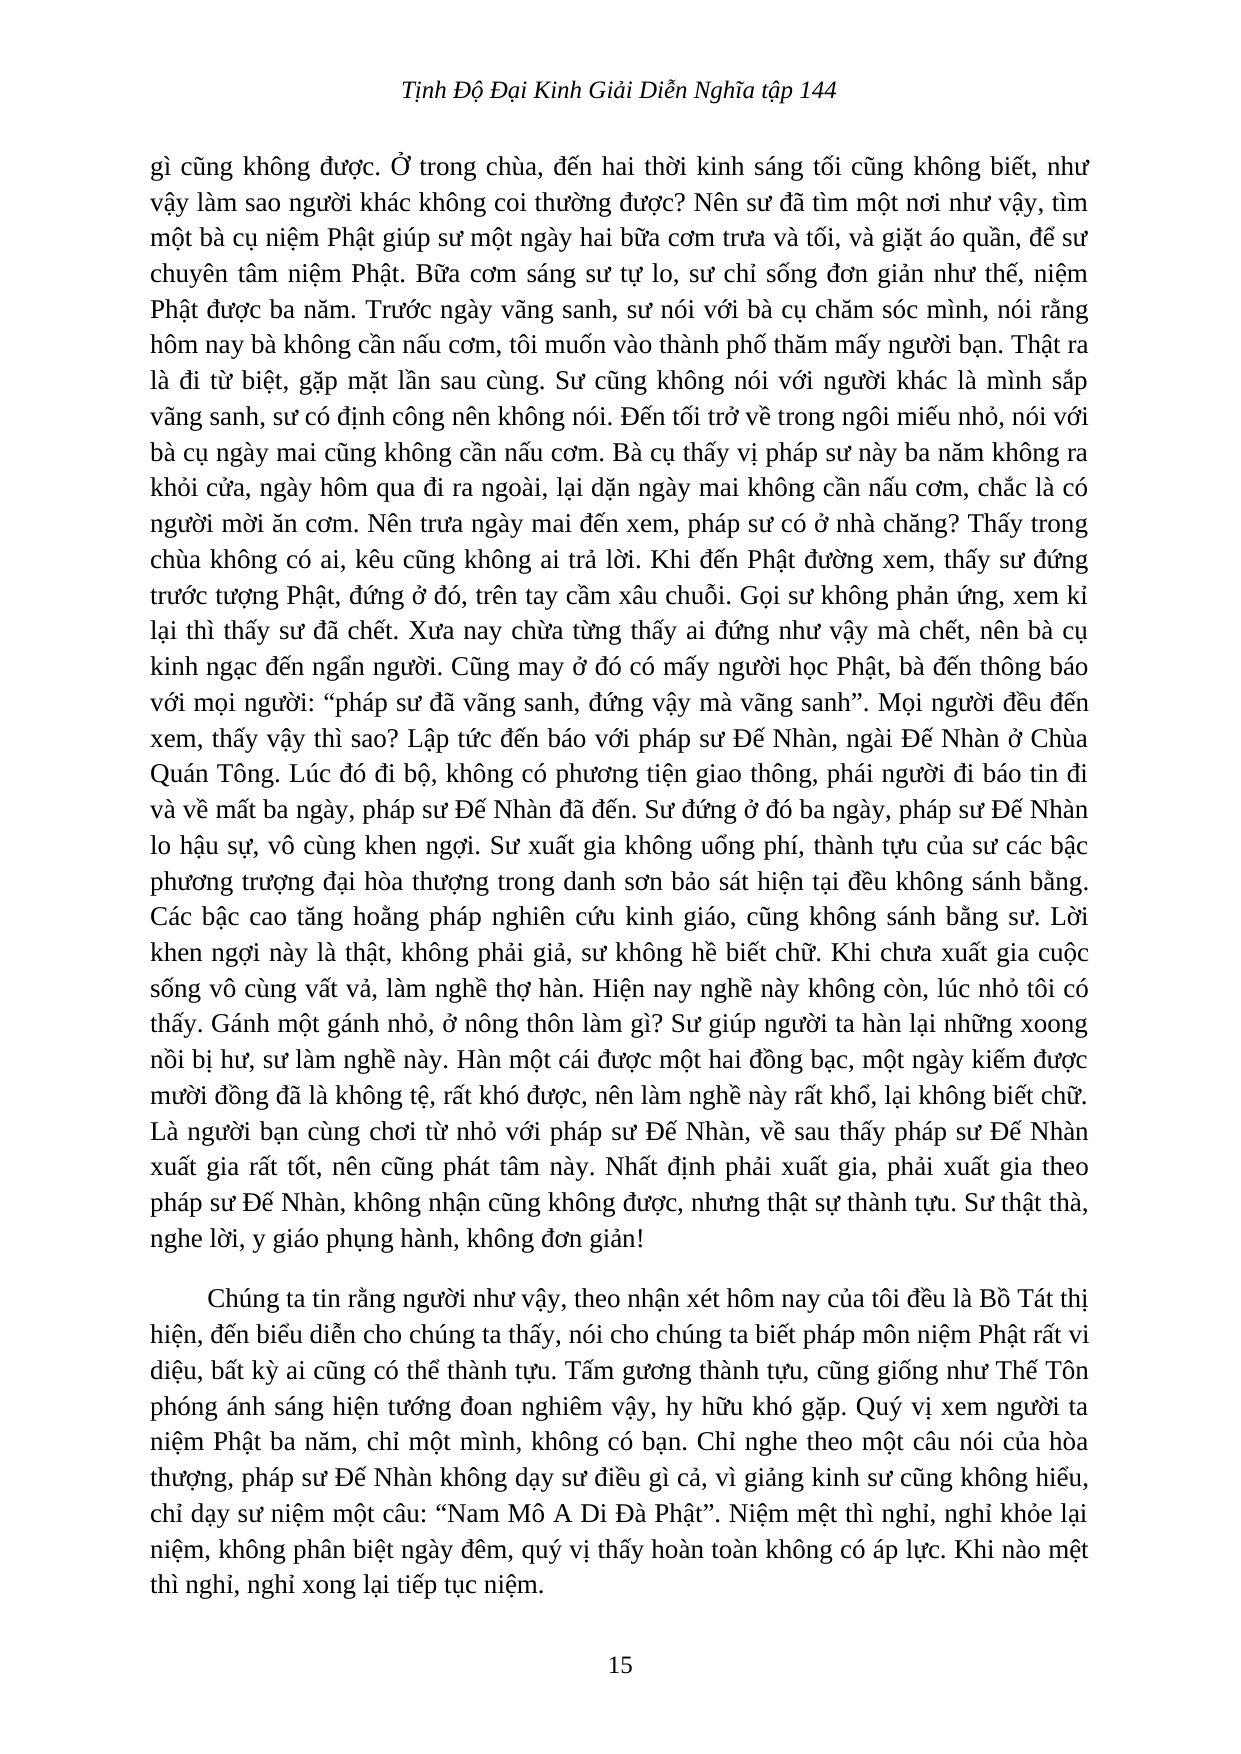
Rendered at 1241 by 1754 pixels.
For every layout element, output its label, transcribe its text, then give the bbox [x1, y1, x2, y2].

text Chúng ta tin rằng người như vậy, theo nhận xét hôm nay của tôi đều là Bồ Tát thị hiện, đến biểu diễn cho chúng ta thấy, nói cho chúng ta biết pháp môn niệm Phật rất vi diệu, bất kỳ ai cũng có thể thành tựu. Tấm gương thành tựu, cũng giống như Thế Tôn phóng ánh sáng hiện tướng đoan nghiêm vậy, hy hữu khó gặp. Quý vị xem người ta niệm Phật ba năm, chỉ một mình, không có bạn. Chỉ nghe theo một câu nói của hòa thượng, pháp sư Đế Nhàn không dạy sư điều gì cả, vì giảng kinh sư cũng không hiểu, chỉ dạy sư niệm một câu: “Nam Mô A Di Đà Phật”. Niệm mệt thì nghỉ, nghỉ khỏe lại niệm, không phân biệt ngày đêm, quý vị thấy hoàn toàn không có áp lực. Khi nào mệt thì nghỉ, nghỉ xong lại tiếp tục niệm. [150, 1283, 1090, 1599]
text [150, 150, 1090, 1253]
